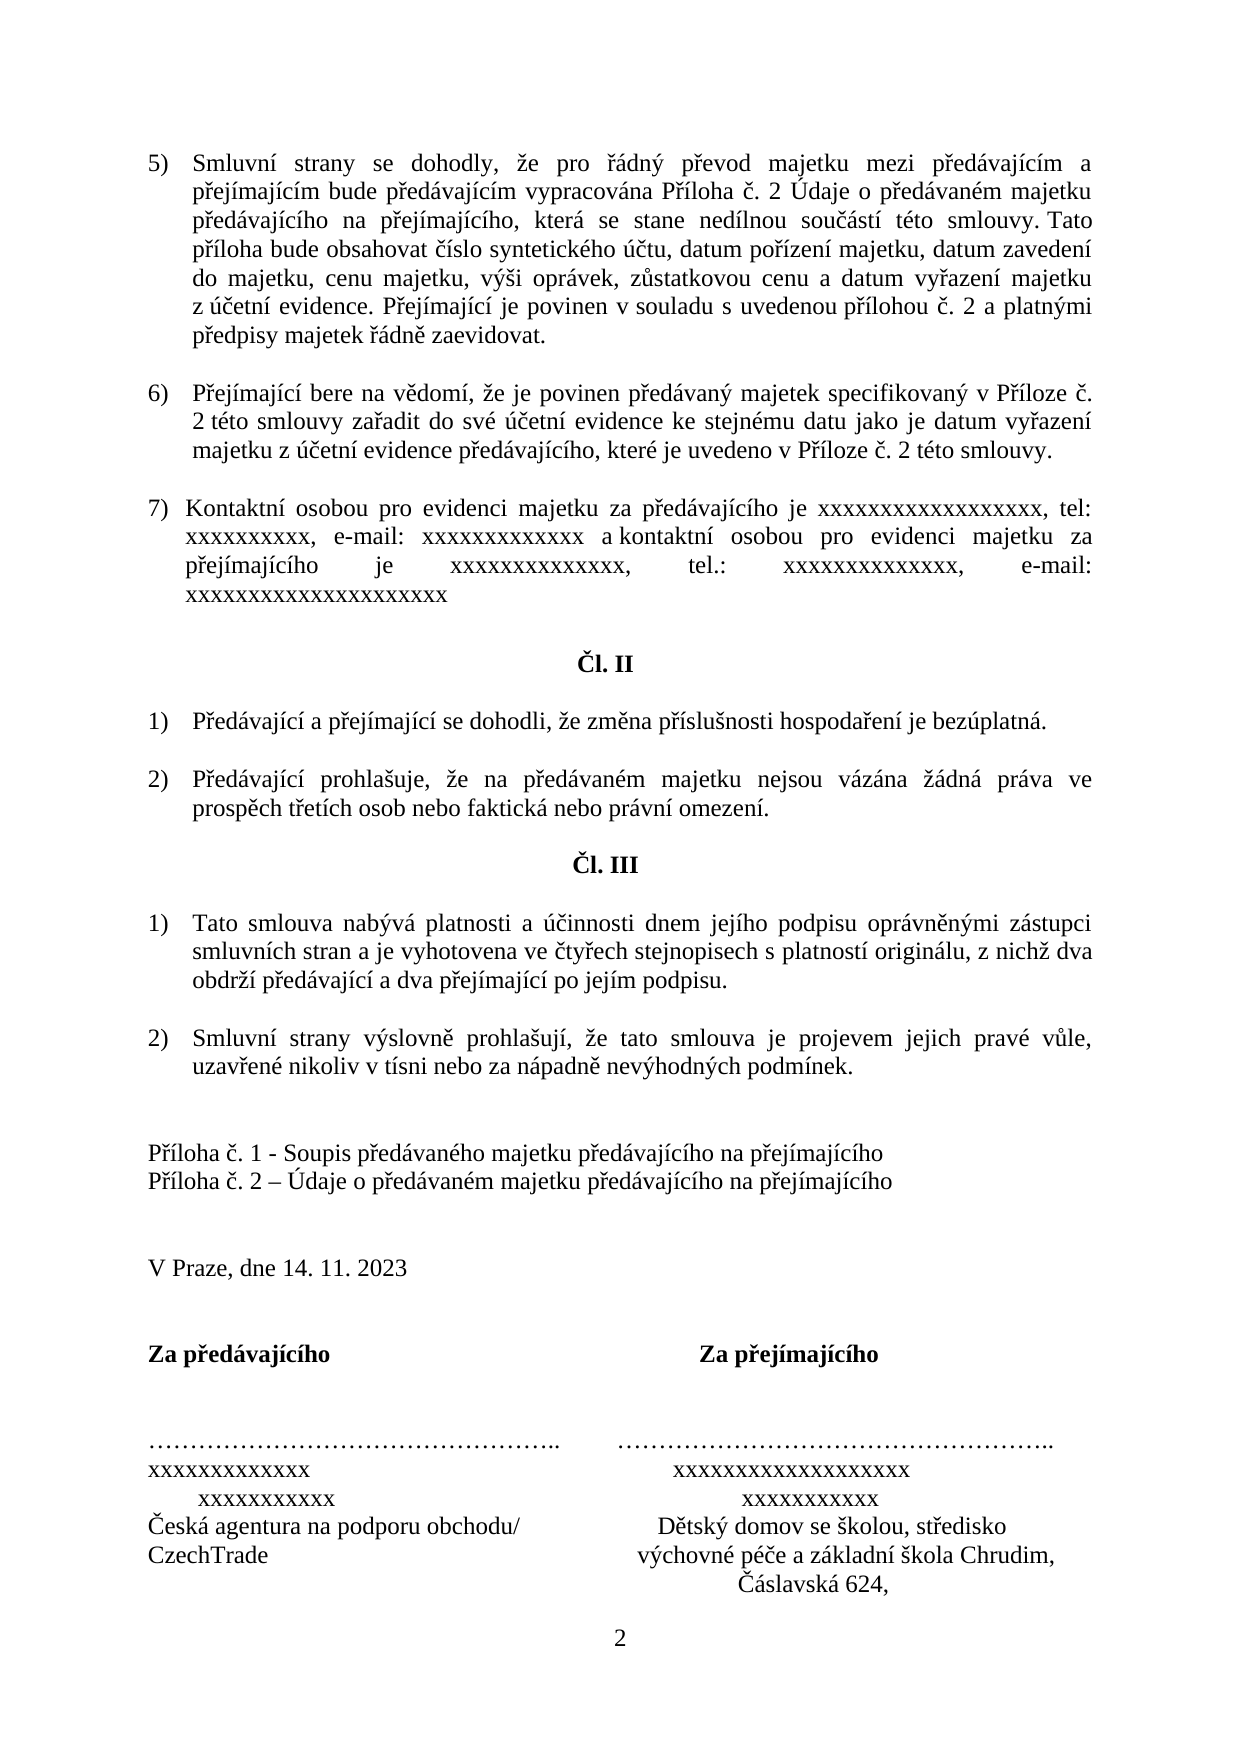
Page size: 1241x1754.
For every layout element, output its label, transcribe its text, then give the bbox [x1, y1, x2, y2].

list Předávající a přejímající se dohodli, že změna příslušnosti hospodaření je bezúplatná. [148, 706, 1093, 735]
text Příloha č. 2 – Údaje o předávaném majetku předávajícího na přejímajícího [148, 1166, 1093, 1195]
text Příloha č. 1 - Soupis předávaného majetku předávajícího na přejímajícího [148, 1138, 1093, 1166]
text Čl. II [148, 649, 1063, 678]
list Smluvní strany výslovně prohlašují, že tato smlouva je projevem jejich pravé vůle, uzavřené nikoliv v tísni nebo za nápadně nevýhodných podmínek. [148, 1023, 1093, 1080]
list Tato smlouva nabývá platnosti a účinnosti dnem jejího podpisu oprávněnými zástupci smluvních stran a je vyhotovena ve čtyřech stejnopisech s platností originálu, z nichž dva obdrží předávající a dva přejímající po jejím podpisu. [148, 908, 1093, 994]
list Smluvní strany se dohodly, že pro řádný převod majetku mezi předávajícím a přejímajícím bude předávajícím vypracována Příloha č. 2 Údaje o předávaném majetku předávajícího na přejímajícího, která se stane nedílnou součástí této smlouvy. Tato příloha bude obsahovat číslo syntetického účtu, datum pořízení majetku, datum zavedení do majetku, cenu majetku, výši oprávek, zůstatkovou cenu a datum vyřazení majetku z účetní evidence. Přejímající je povinen v souladu s uvedenou přílohou č. 2 a platnými předpisy majetek řádně zaevidovat. [148, 148, 1093, 349]
text xxxxxxxxxxx xxxxxxxxxxx [148, 1483, 1063, 1511]
text Čl. III [148, 850, 1063, 879]
list Předávající prohlašuje, že na předávaném majetku nejsou vázána žádná práva ve prospěch třetích osob nebo faktická nebo právní omezení. [148, 764, 1093, 821]
text xxxxxxxxxxxxx xxxxxxxxxxxxxxxxxxx [148, 1454, 1063, 1483]
text V Praze, dne 14. 11. 2023 [148, 1253, 1093, 1281]
text Za předávajícího Za přejímajícího [148, 1339, 1063, 1368]
text Česká agentura na podporu obchodu/ Dětský domov se školou, středisko CzechTrade výchovné péče a základní škola Chrudim, [148, 1511, 1063, 1569]
text Čáslavská 624, [148, 1569, 1107, 1598]
list Kontaktní osobou pro evidenci majetku za předávajícího je xxxxxxxxxxxxxxxxxx, tel: xxxxxxxxxx, e-mail: xxxxxxxxxxxxx a kontaktní osobou pro evidenci majetku za přejímajícího je xxxxxxxxxxxxxx, tel.: xxxxxxxxxxxxxx, e-mail: xxxxxxxxxxxxxxxxxxxxx [148, 493, 1093, 608]
text ………………………………………….. …………………………………………….. [148, 1425, 1093, 1454]
list Přejímající bere na vědomí, že je povinen předávaný majetek specifikovaný v Příloze č. 2 této smlouvy zařadit do své účetní evidence ke stejnému datu jako je datum vyřazení majetku z účetní evidence předávajícího, které je uvedeno v Příloze č. 2 této smlouvy. [148, 378, 1093, 464]
